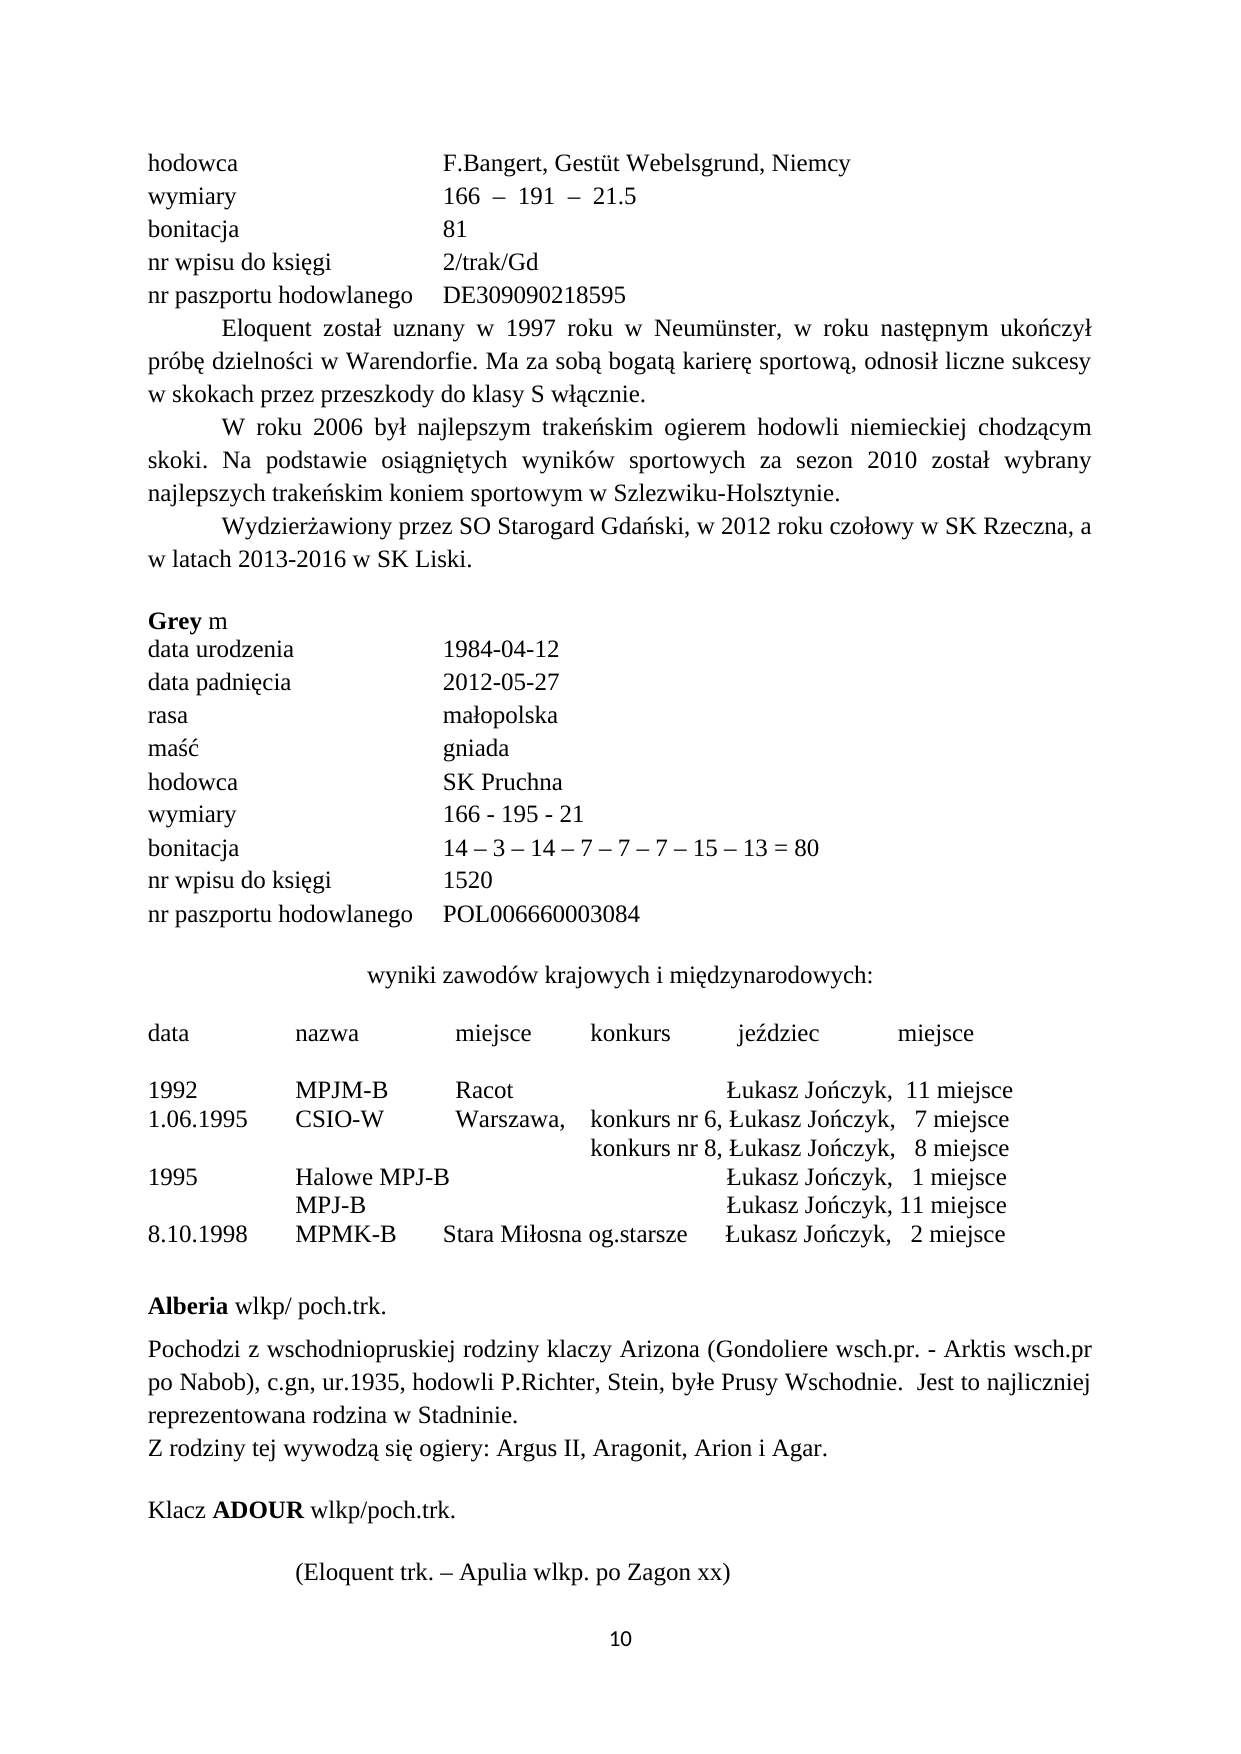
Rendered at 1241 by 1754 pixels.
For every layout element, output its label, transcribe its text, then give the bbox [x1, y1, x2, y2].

text data nazwa miejsce konkurs jeździec miejsce [148, 1018, 1092, 1047]
text 1992 MPJM-B Racot Łukasz Jończyk, 11 miejsce [148, 1075, 1092, 1104]
text hodowca F.Bangert, Gestüt Webelsgrund, Niemcy [148, 148, 1092, 176]
text nr wpisu do księgi 1520 [148, 866, 1092, 894]
text data urodzenia 1984-04-12 [148, 634, 1092, 663]
text W roku 2006 był najlepszym trakeńskim ogierem hodowli niemieckiej chodzącym skoki. Na podstawie osiągniętych wyników sportowych za sezon 2010 został wybrany najlepszych trakeńskim koniem sportowym w Szlezwiku-Holsztynie. [148, 412, 1092, 507]
text wymiary 166 - 195 - 21 [148, 799, 1092, 828]
text Wydzierżawiony przez SO Starogard Gdański, w 2012 roku czołowy w SK Rzeczna, a w latach 2013-2016 w SK Liski. [148, 511, 1092, 573]
text bonitacja 81 [148, 214, 1092, 242]
text rasa małopolska [148, 701, 1092, 729]
text bonitacja 14 – 3 – 14 – 7 – 7 – 7 – 15 – 13 = 80 [148, 833, 1092, 861]
text nr paszportu hodowlanego DE309090218595 [148, 280, 1092, 308]
text wyniki zawodów krajowych i międzynarodowych: [148, 960, 1092, 989]
text Alberia wlkp/ poch.trk. [148, 1291, 1092, 1320]
text 8.10.1998 MPMK-B Stara Miłosna og.starsze Łukasz Jończyk, 2 miejsce [148, 1219, 1092, 1248]
text Z rodziny tej wywodzą się ogiery: Argus II, Aragonit, Arion i Agar. [148, 1433, 1092, 1462]
text data padnięcia 2012-05-27 [148, 667, 1092, 696]
text MPJ-B Łukasz Jończyk, 11 miejsce [148, 1190, 1092, 1219]
text Grey m [148, 606, 1092, 634]
text (Eloquent trk. – Apulia wlkp. po Zagon xx) [221, 1557, 1092, 1586]
text nr wpisu do księgi 2/trak/Gd [148, 247, 1092, 276]
text nr paszportu hodowlanego POL006660003084 [148, 899, 1092, 927]
text Pochodzi z wschodniopruskiej rodziny klaczy Arizona (Gondoliere wsch.pr. - Arktis wsch.pr po Nabob), c.gn, ur.1935, hodowli P.Richter, Stein, byłe Prusy Wschodnie. Jest to najliczniej reprezentowana rodzina w Stadninie. [148, 1334, 1092, 1429]
text wymiary 166 – 191 – 21.5 [148, 181, 1092, 209]
text Klacz ADOUR wlkp/poch.trk. [148, 1495, 1092, 1524]
text 1.06.1995 CSIO-W Warszawa, konkurs nr 6, Łukasz Jończyk, 7 miejsce [148, 1104, 1092, 1133]
text Eloquent został uznany w 1997 roku w Neumünster, w roku następnym ukończył próbę dzielności w Warendorfie. Ma za sobą bogatą karierę sportową, odnosił liczne sukcesy w skokach przez przeszkody do klasy S włącznie. [148, 313, 1092, 408]
text konkurs nr 8, Łukasz Jończyk, 8 miejsce [148, 1133, 1092, 1162]
text 1995 Halowe MPJ-B Łukasz Jończyk, 1 miejsce [148, 1162, 1092, 1190]
text hodowca SK Pruchna [148, 767, 1092, 795]
text maść gniada [148, 733, 1092, 762]
